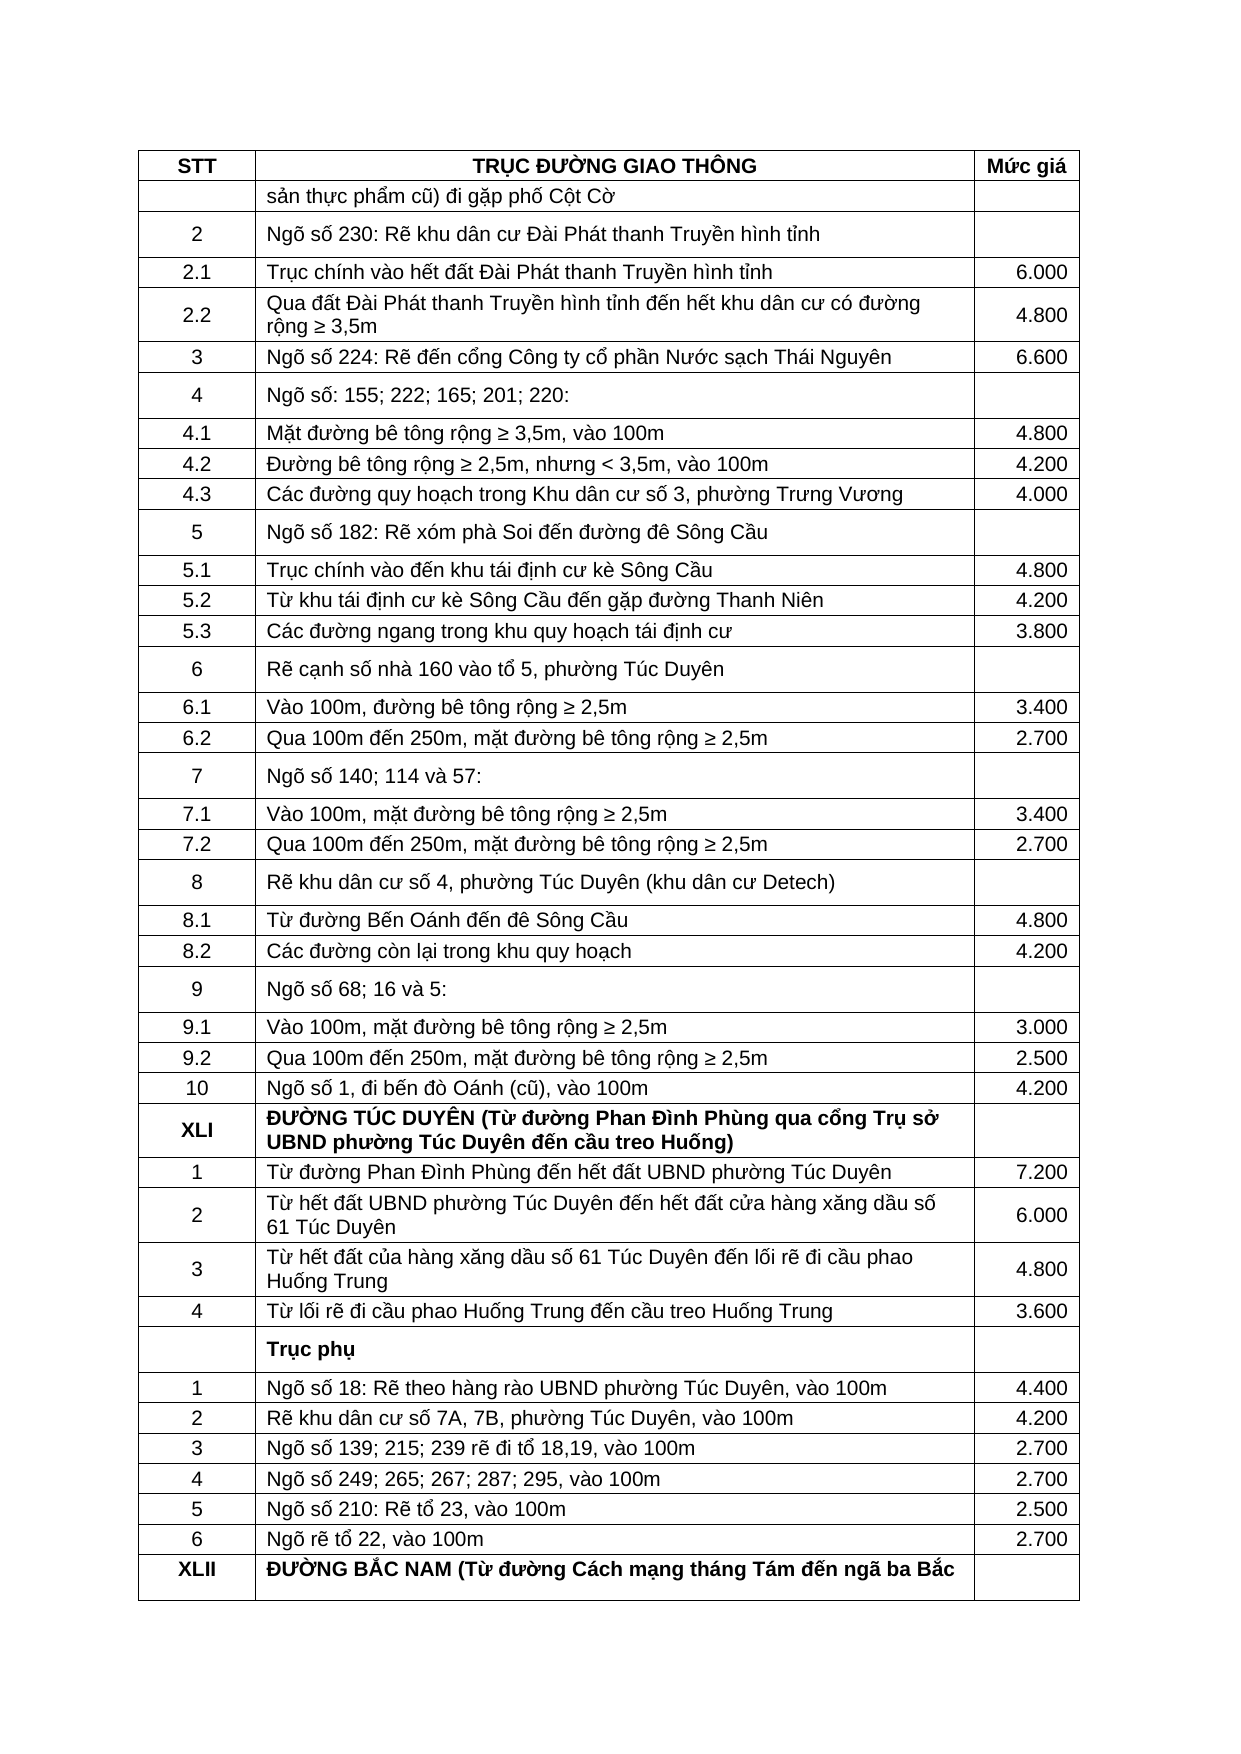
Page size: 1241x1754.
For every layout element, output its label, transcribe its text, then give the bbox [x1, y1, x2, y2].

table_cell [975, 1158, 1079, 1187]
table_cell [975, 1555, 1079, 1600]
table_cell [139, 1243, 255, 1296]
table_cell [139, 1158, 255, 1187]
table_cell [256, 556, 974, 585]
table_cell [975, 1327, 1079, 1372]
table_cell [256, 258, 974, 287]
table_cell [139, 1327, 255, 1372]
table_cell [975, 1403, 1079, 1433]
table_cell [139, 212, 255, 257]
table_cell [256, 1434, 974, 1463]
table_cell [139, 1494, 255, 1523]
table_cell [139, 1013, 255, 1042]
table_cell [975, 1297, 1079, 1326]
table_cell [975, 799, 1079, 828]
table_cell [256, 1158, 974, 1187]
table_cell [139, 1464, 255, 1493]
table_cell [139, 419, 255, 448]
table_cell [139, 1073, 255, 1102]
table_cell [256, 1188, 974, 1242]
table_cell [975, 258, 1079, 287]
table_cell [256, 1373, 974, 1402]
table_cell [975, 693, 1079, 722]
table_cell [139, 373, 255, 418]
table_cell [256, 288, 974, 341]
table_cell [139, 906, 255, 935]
table_header Mức giá [975, 151, 1079, 180]
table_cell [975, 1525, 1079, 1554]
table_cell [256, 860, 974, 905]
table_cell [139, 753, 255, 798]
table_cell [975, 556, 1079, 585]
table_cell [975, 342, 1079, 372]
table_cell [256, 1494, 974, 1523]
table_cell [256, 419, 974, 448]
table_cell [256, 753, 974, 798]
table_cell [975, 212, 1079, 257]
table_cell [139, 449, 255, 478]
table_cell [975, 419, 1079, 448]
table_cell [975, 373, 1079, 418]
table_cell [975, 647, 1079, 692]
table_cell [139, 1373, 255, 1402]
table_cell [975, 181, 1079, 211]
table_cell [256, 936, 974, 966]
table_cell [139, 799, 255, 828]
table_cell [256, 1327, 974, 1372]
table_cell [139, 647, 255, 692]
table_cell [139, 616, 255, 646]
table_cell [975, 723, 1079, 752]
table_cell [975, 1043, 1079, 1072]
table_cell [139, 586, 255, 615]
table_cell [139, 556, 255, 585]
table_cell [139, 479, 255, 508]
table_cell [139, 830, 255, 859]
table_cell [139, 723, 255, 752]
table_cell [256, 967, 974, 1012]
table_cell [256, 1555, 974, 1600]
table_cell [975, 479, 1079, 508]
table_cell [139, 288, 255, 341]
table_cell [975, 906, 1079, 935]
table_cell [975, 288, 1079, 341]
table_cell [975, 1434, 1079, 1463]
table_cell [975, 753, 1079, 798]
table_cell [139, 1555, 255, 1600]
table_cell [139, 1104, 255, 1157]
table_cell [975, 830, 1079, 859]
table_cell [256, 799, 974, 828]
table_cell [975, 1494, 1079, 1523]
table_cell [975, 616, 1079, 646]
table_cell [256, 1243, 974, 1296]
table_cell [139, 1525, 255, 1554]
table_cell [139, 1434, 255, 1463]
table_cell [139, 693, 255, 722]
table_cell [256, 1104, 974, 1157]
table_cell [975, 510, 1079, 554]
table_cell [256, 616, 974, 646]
table_header TRỤC ĐƯỜNG GIAO THÔNG [256, 151, 974, 180]
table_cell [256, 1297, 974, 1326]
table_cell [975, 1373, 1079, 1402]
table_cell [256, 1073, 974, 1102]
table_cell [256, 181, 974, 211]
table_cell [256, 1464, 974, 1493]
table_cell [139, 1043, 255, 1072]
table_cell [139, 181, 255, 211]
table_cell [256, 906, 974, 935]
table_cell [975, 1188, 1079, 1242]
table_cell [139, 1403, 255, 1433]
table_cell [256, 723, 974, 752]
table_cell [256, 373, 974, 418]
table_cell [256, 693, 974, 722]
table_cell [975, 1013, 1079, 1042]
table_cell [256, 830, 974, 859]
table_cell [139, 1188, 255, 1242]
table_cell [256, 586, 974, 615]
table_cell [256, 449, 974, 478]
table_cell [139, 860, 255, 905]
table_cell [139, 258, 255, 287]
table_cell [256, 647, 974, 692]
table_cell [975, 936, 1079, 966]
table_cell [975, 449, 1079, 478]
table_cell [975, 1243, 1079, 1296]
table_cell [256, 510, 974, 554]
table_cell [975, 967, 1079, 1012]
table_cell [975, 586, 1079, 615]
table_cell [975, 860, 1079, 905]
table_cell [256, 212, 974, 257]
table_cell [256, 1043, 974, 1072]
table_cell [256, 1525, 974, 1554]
table_header STT [139, 151, 255, 180]
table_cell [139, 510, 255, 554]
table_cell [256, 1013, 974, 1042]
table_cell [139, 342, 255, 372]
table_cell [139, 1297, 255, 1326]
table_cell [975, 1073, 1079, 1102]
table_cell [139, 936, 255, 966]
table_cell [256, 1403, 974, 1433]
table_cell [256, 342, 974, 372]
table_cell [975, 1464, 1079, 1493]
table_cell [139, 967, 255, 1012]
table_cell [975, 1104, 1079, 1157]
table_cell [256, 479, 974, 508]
